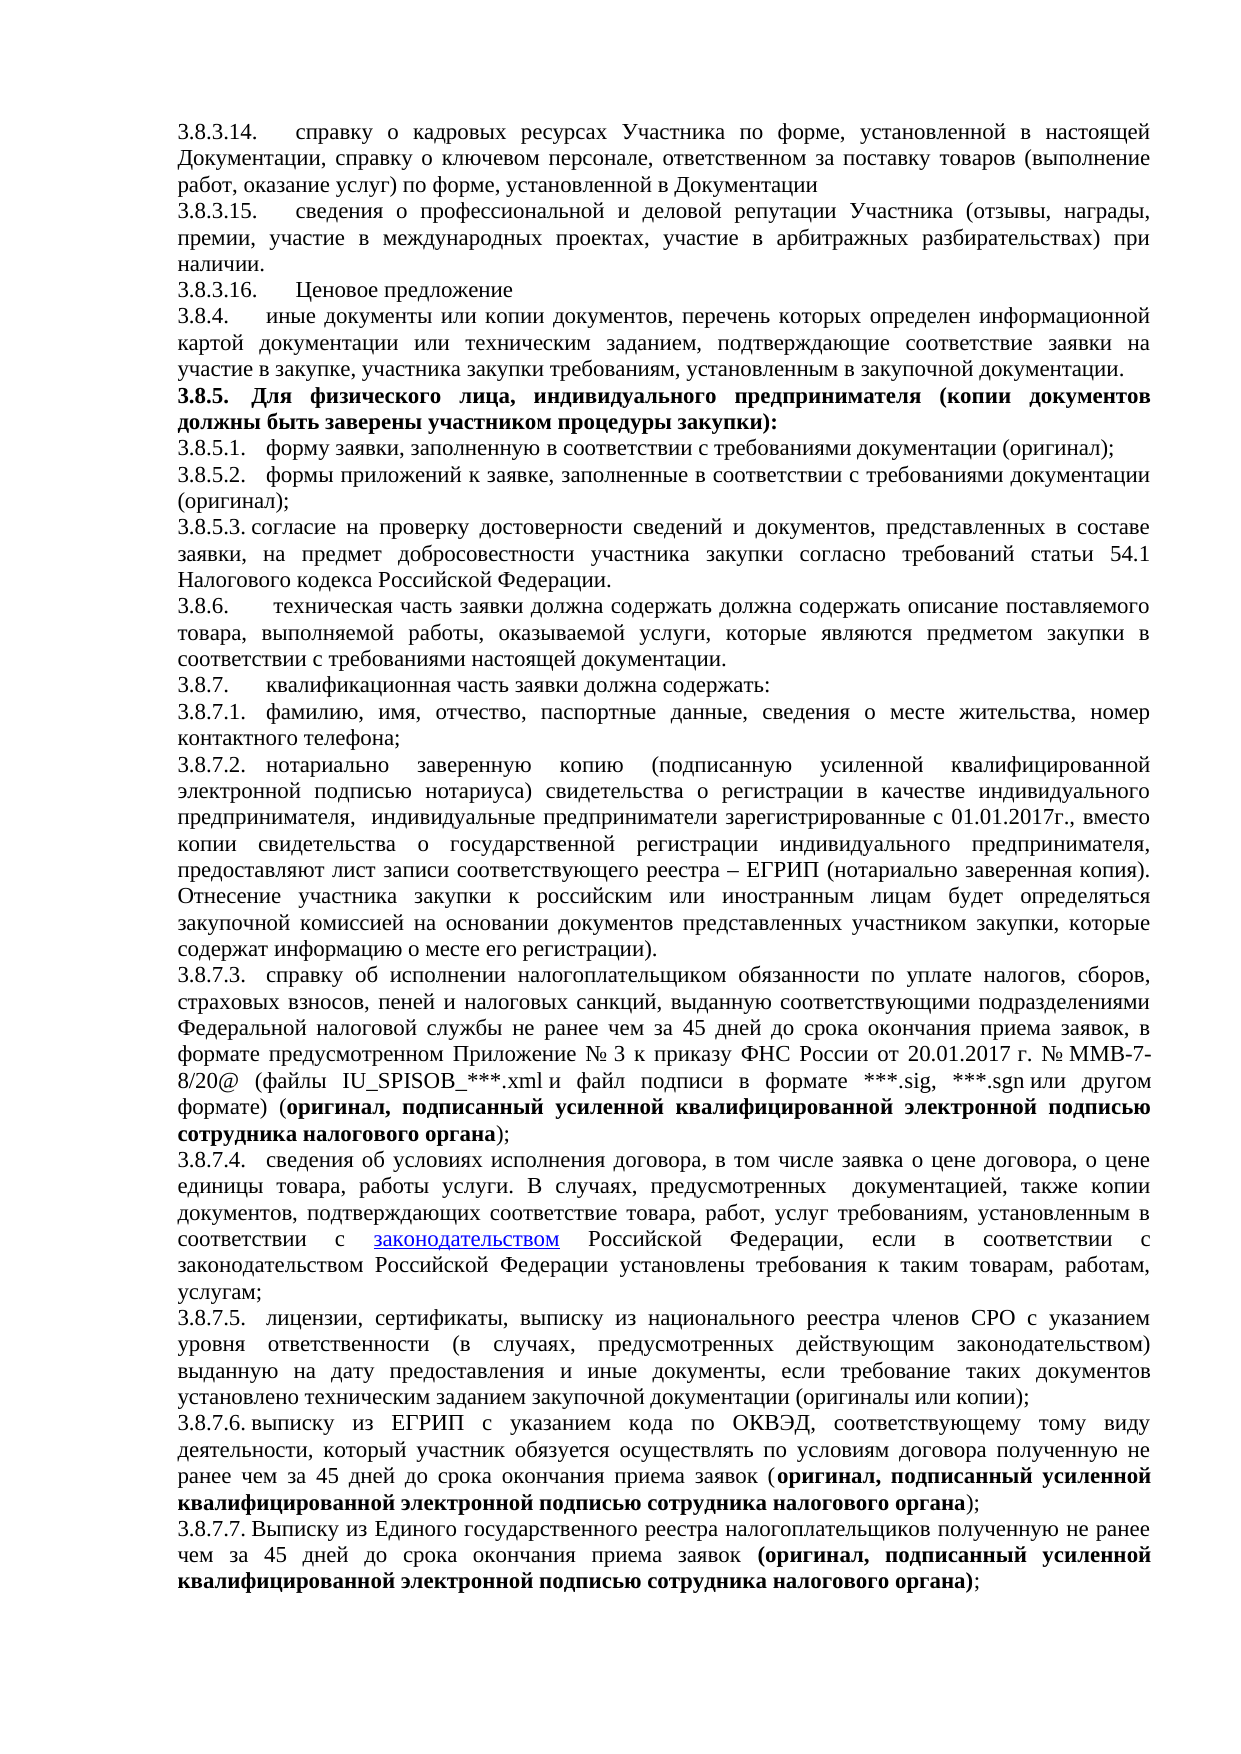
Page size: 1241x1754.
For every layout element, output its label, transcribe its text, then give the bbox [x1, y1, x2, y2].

list формы приложений к заявке, заполненные в соответствии с требованиями документации (оригинал); [177, 461, 1152, 513]
list выписку из ЕГРИП с указанием кода по ОКВЭД, соответствующему тому виду деятельности, который участник обязуется осуществлять по условиям договора полученную не ранее чем за 45 дней до срока окончания приема заявок (оригинал, подписанный усиленной квалифицированной электронной подписью сотрудника налогового органа); [177, 1409, 1152, 1515]
list справку о кадровых ресурсах Участника по форме, установленной в настоящей Документации, справку о ключевом персонале, ответственном за поставку товаров (выполнение работ, оказание услуг) по форме, установленной в Документации [177, 118, 1152, 197]
list сведения о профессиональной и деловой репутации Участника (отзывы, награды, премии, участие в международных проектах, участие в арбитражных разбирательствах) при наличии. [177, 197, 1152, 276]
list сведения об условиях исполнения договора, в том числе заявка о цене договора, о цене единицы товара, работы услуги. В случаях, предусмотренных документацией, также копии документов, подтверждающих соответствие товара, работ, услуг требованиям, установленным в соответствии с законодательством Российской Федерации, если в соответствии с законодательством Российской Федерации установлены требования к таким товарам, работам, услугам; [177, 1146, 1152, 1304]
list иные документы или копии документов, перечень которых определен информационной картой документации или техническим заданием, подтверждающие соответствие заявки на участие в закупке, участника закупки требованиям, установленным в закупочной документации. [177, 303, 1152, 382]
list Ценовое предложение [177, 276, 1152, 303]
list Для физического лица, индивидуального предпринимателя (копии документов должны быть заверены участником процедуры закупки): [177, 382, 1152, 434]
list согласие на проверку достоверности сведений и документов, представленных в составе заявки, на предмет добросовестности участника закупки согласно требований статьи 54.1 Налогового кодекса Российской Федерации. [177, 513, 1152, 592]
list форму заявки, заполненную в соответствии с требованиями документации (оригинал); [177, 434, 1152, 461]
list фамилию, имя, отчество, паспортные данные, сведения о месте жительства, номер контактного телефона; [177, 698, 1152, 751]
list квалификационная часть заявки должна содержать: [177, 672, 1152, 698]
list Выписку из Единого государственного реестра налогоплательщиков полученную не ранее чем за 45 дней до срока окончания приема заявок (оригинал, подписанный усиленной квалифицированной электронной подписью сотрудника налогового органа); [177, 1515, 1152, 1594]
list техническая часть заявки должна содержать должна содержать описание поставляемого товара, выполняемой работы, оказываемой услуги, которые являются предметом закупки в соответствии с требованиями настоящей документации. [177, 592, 1152, 672]
list нотариально заверенную копию (подписанную усиленной квалифицированной электронной подписью нотариуса) свидетельства о регистрации в качестве индивидуального предпринимателя, индивидуальные предприниматели зарегистрированные с 01.01.2017г., вместо копии свидетельства о государственной регистрации индивидуального предпринимателя, предоставляют лист записи соответствующего реестра – ЕГРИП (нотариально заверенная копия). Отнесение участника закупки к российским или иностранным лицам будет определяться закупочной комиссией на основании документов представленных участником закупки, которые содержат информацию о месте его регистрации). [177, 751, 1152, 961]
list лицензии, сертификаты, выписку из национального реестра членов СРО с указанием уровня ответственности (в случаях, предусмотренных действующим законодательством) выданную на дату предоставления и иные документы, если требование таких документов установлено техническим заданием закупочной документации (оригиналы или копии); [177, 1304, 1152, 1409]
list справку об исполнении налогоплательщиком обязанности по уплате налогов, сборов, страховых взносов, пеней и налоговых санкций, выданную соответствующими подразделениями Федеральной налоговой службы не ранее чем за 45 дней до срока окончания приема заявок, в формате предусмотренном Приложение № 3 к приказу ФНС России от 20.01.2017 г. № ММВ-7-8/20@ (файлы IU_SPISOB_***.xml и файл подписи в формате ***.sig, ***.sgn или другом формате) (оригинал, подписанный усиленной квалифицированной электронной подписью сотрудника налогового органа); [177, 961, 1152, 1146]
